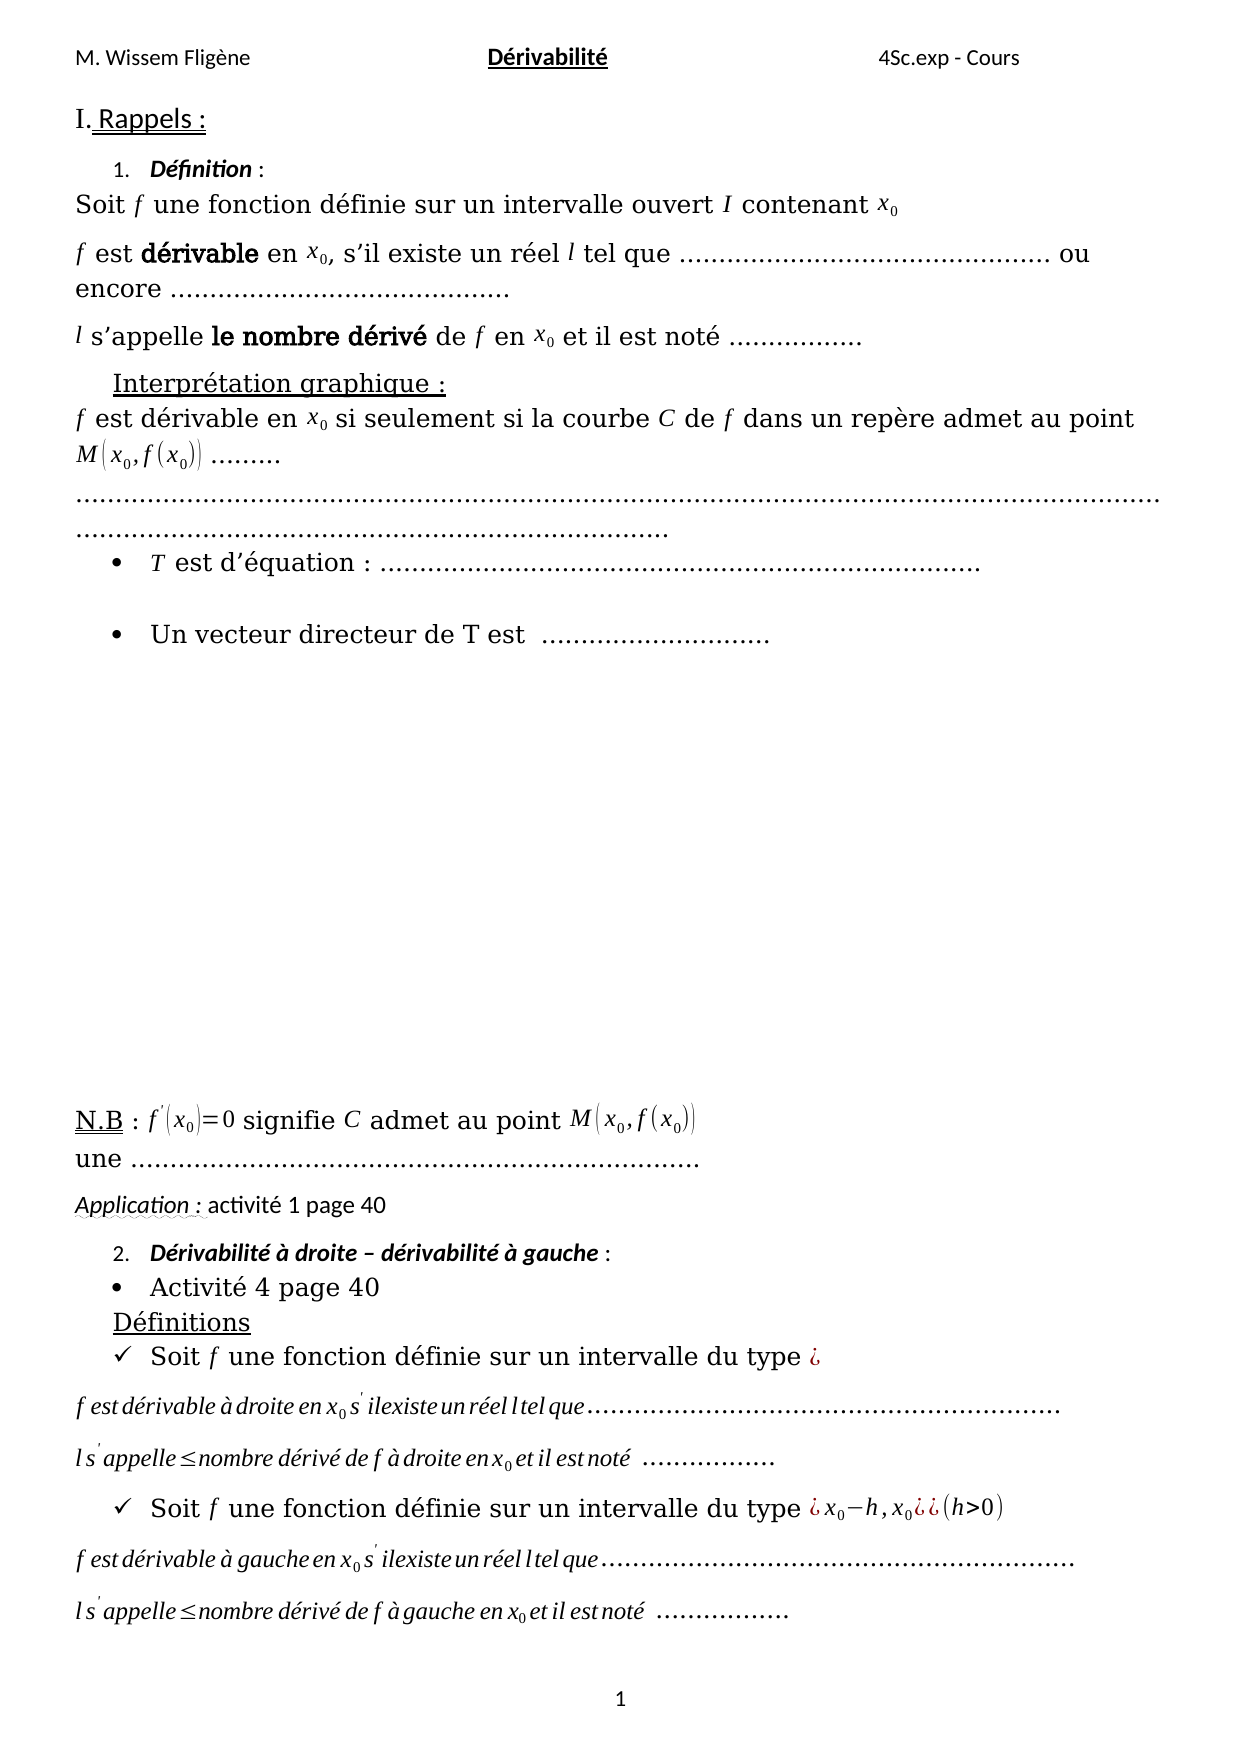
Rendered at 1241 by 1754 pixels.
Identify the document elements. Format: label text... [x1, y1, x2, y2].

list Définition : [112, 153, 1165, 184]
list est d’équation : ............................................................................ [112, 547, 1165, 579]
text est dérivable en si seulement si la courbe de dans un repère admet au point ......... [75, 402, 1165, 473]
text ................. [75, 1440, 1165, 1475]
text Soit une fonction définie sur un intervalle ouvert contenant [75, 188, 1165, 220]
text Application : activité 1 page 40 [75, 1189, 1165, 1220]
text I. Rappels : [75, 100, 1165, 136]
text Interprétation graphique : [112, 368, 1165, 398]
list Soit une fonction définie sur un intervalle du type [112, 1341, 1165, 1371]
list Soit une fonction définie sur un intervalle du type [112, 1492, 1165, 1524]
list Un vecteur directeur de T est ............................. [112, 618, 1165, 648]
list Activité 4 page 40 [112, 1272, 1165, 1302]
list Dérivabilité à droite – dérivabilité à gauche : [112, 1237, 1165, 1267]
text est dérivable en , s’il existe un réel tel que ............................................... ou encore ........................................... [75, 237, 1165, 302]
text Définitions [112, 1306, 1165, 1336]
text ............................................................ [75, 1541, 1165, 1576]
text s’appelle le nombre dérivé de en et il est noté ................. [75, 319, 1165, 351]
text .................................................................................................................................................................................................................... [75, 478, 1165, 542]
text ............................................................ [75, 1388, 1165, 1423]
text ................. [75, 1593, 1165, 1628]
text N.B : signifie admet au point une ........................................................................ [75, 1101, 1165, 1172]
